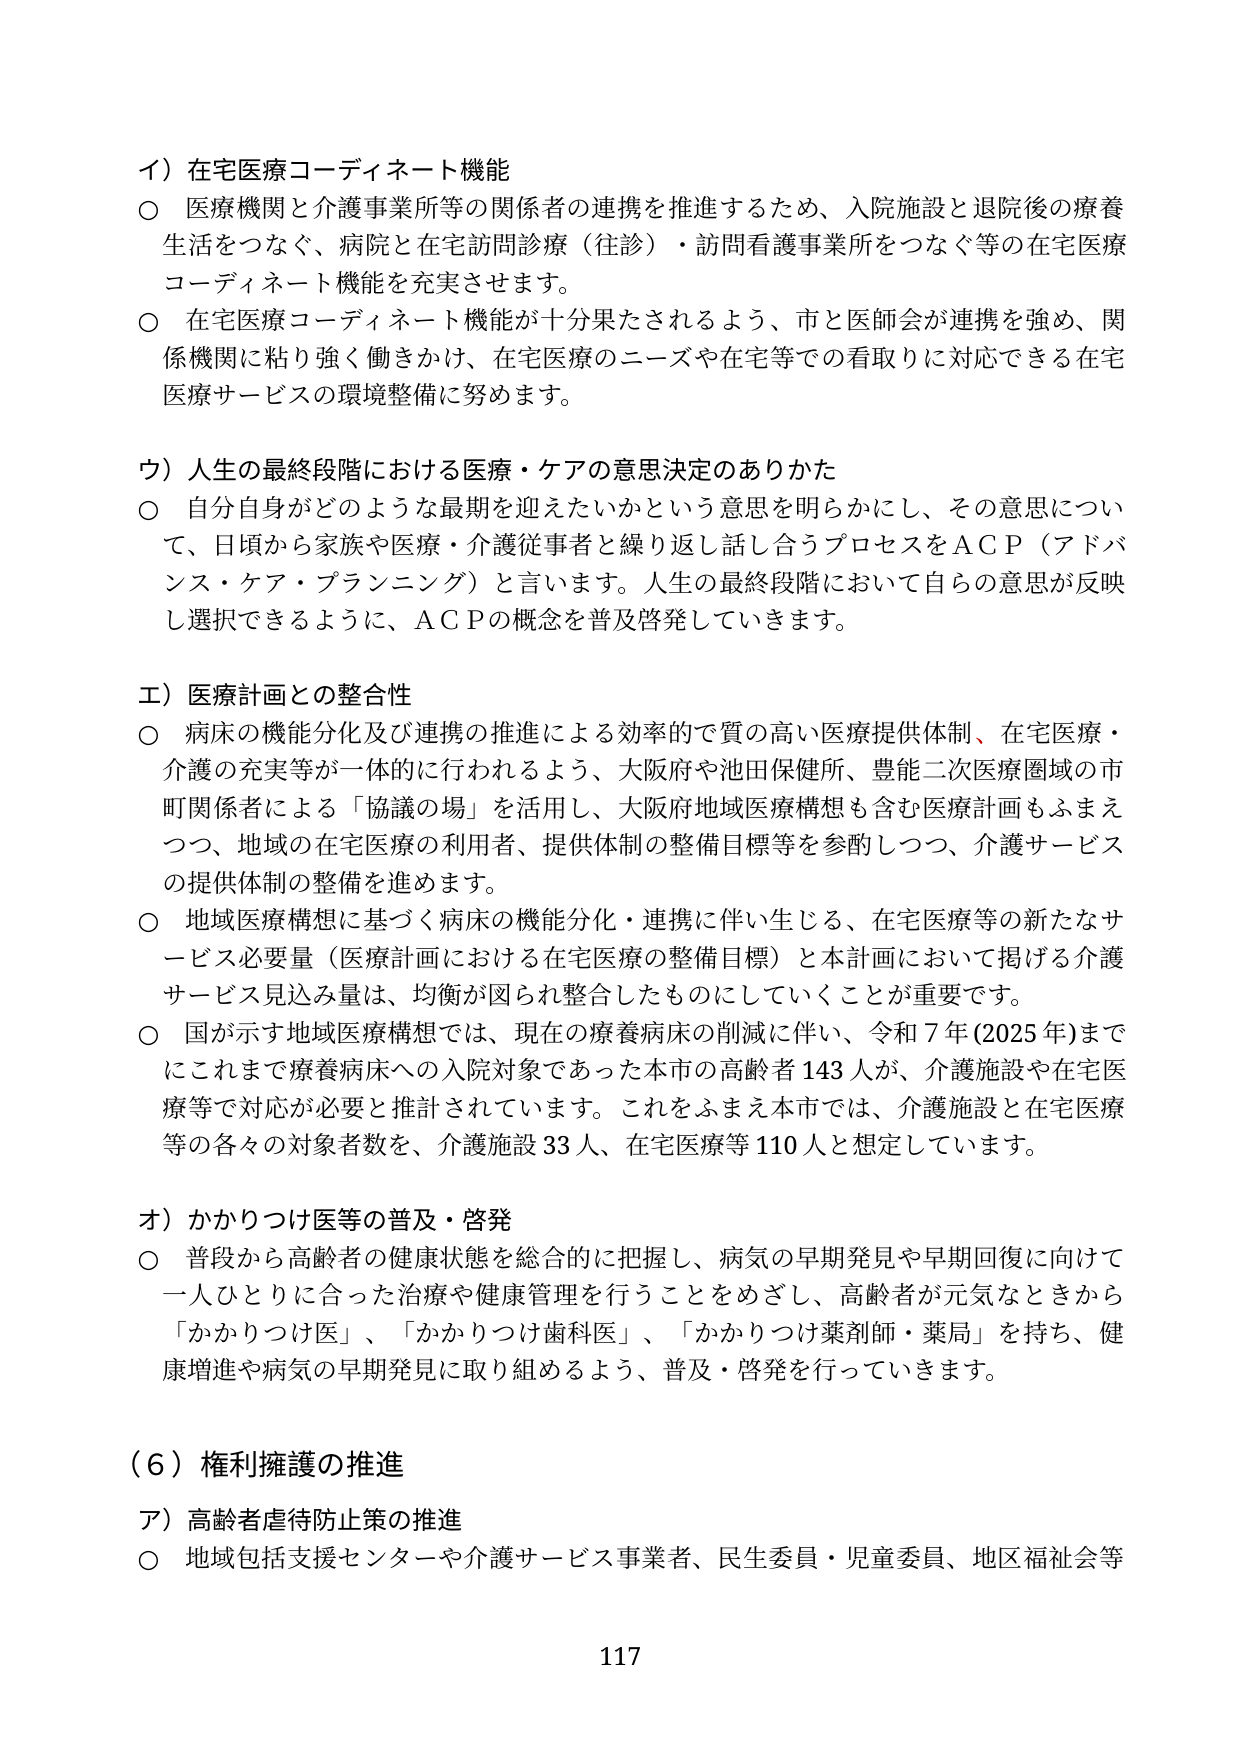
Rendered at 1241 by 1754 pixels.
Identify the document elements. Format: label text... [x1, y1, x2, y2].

text ○ 普段から高齢者の健康状態を総合的に把握し、病気の早期発見や早期回復に向けて一人ひとりに合った治療や健康管理を行うことをめざし、高齢者が元気なときから「かかりつけ医」、「かかりつけ歯科医」、「かかりつけ薬剤師・薬局」を持ち、健康増進や病気の早期発見に取り組めるよう、普及・啓発を行っていきます。 [137, 1237, 1128, 1387]
text ○ 地域医療構想に基づく病床の機能分化・連携に伴い生じる、在宅医療等の新たなサービス必要量（医療計画における在宅医療の整備目標）と本計画において掲げる介護サービス見込み量は、均衡が図られ整合したものにしていくことが重要です。 [137, 900, 1128, 1012]
text ○ 病床の機能分化及び連携の推進による効率的で質の高い医療提供体制、在宅医療・介護の充実等が一体的に行われるよう、大阪府や池田保健所、豊能二次医療圏域の市町関係者による「協議の場」を活用し、大阪府地域医療構想も含む医療計画もふまえつつ、地域の在宅医療の利用者、提供体制の整備目標等を参酌しつつ、介護サービスの提供体制の整備を進めます。 [137, 712, 1128, 900]
subtitle （６）権利擁護の推進 [112, 1425, 1128, 1500]
text ○ 自分自身がどのような最期を迎えたいかという意思を明らかにし、その意思について、日頃から家族や医療・介護従事者と繰り返し話し合うプロセスをＡＣＰ（アドバンス・ケア・プランニング）と言います。人生の最終段階において自らの意思が反映し選択できるように、ＡＣＰの概念を普及啓発していきます。 [137, 487, 1128, 637]
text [137, 1537, 1128, 1575]
subtitle オ）かかりつけ医等の普及・啓発 [112, 1200, 1128, 1237]
text ○ 医療機関と介護事業所等の関係者の連携を推進するため、入院施設と退院後の療養生活をつなぐ、病院と在宅訪問診療（往診）・訪問看護事業所をつなぐ等の在宅医療コーディネート機能を充実させます。 [137, 187, 1128, 300]
text ○ 国が示す地域医療構想では、現在の療養病床の削減に伴い、令和７年(2025年)までにこれまで療養病床への入院対象であった本市の高齢者143人が、介護施設や在宅医療等で対応が必要と推計されています。これをふまえ本市では、介護施設と在宅医療等の各々の対象者数を、介護施設33人、在宅医療等110人と想定しています。 [137, 1012, 1128, 1162]
text ○ 在宅医療コーディネート機能が十分果たされるよう、市と医師会が連携を強め、関係機関に粘り強く働きかけ、在宅医療のニーズや在宅等での看取りに対応できる在宅医療サービスの環境整備に努めます。 [137, 300, 1128, 412]
subtitle ウ）人生の最終段階における医療・ケアの意思決定のありかた [112, 450, 1128, 487]
subtitle イ）在宅医療コーディネート機能 [112, 150, 1128, 187]
subtitle エ）医療計画との整合性 [112, 675, 1128, 712]
subtitle ア）高齢者虐待防止策の推進 [112, 1500, 1128, 1537]
